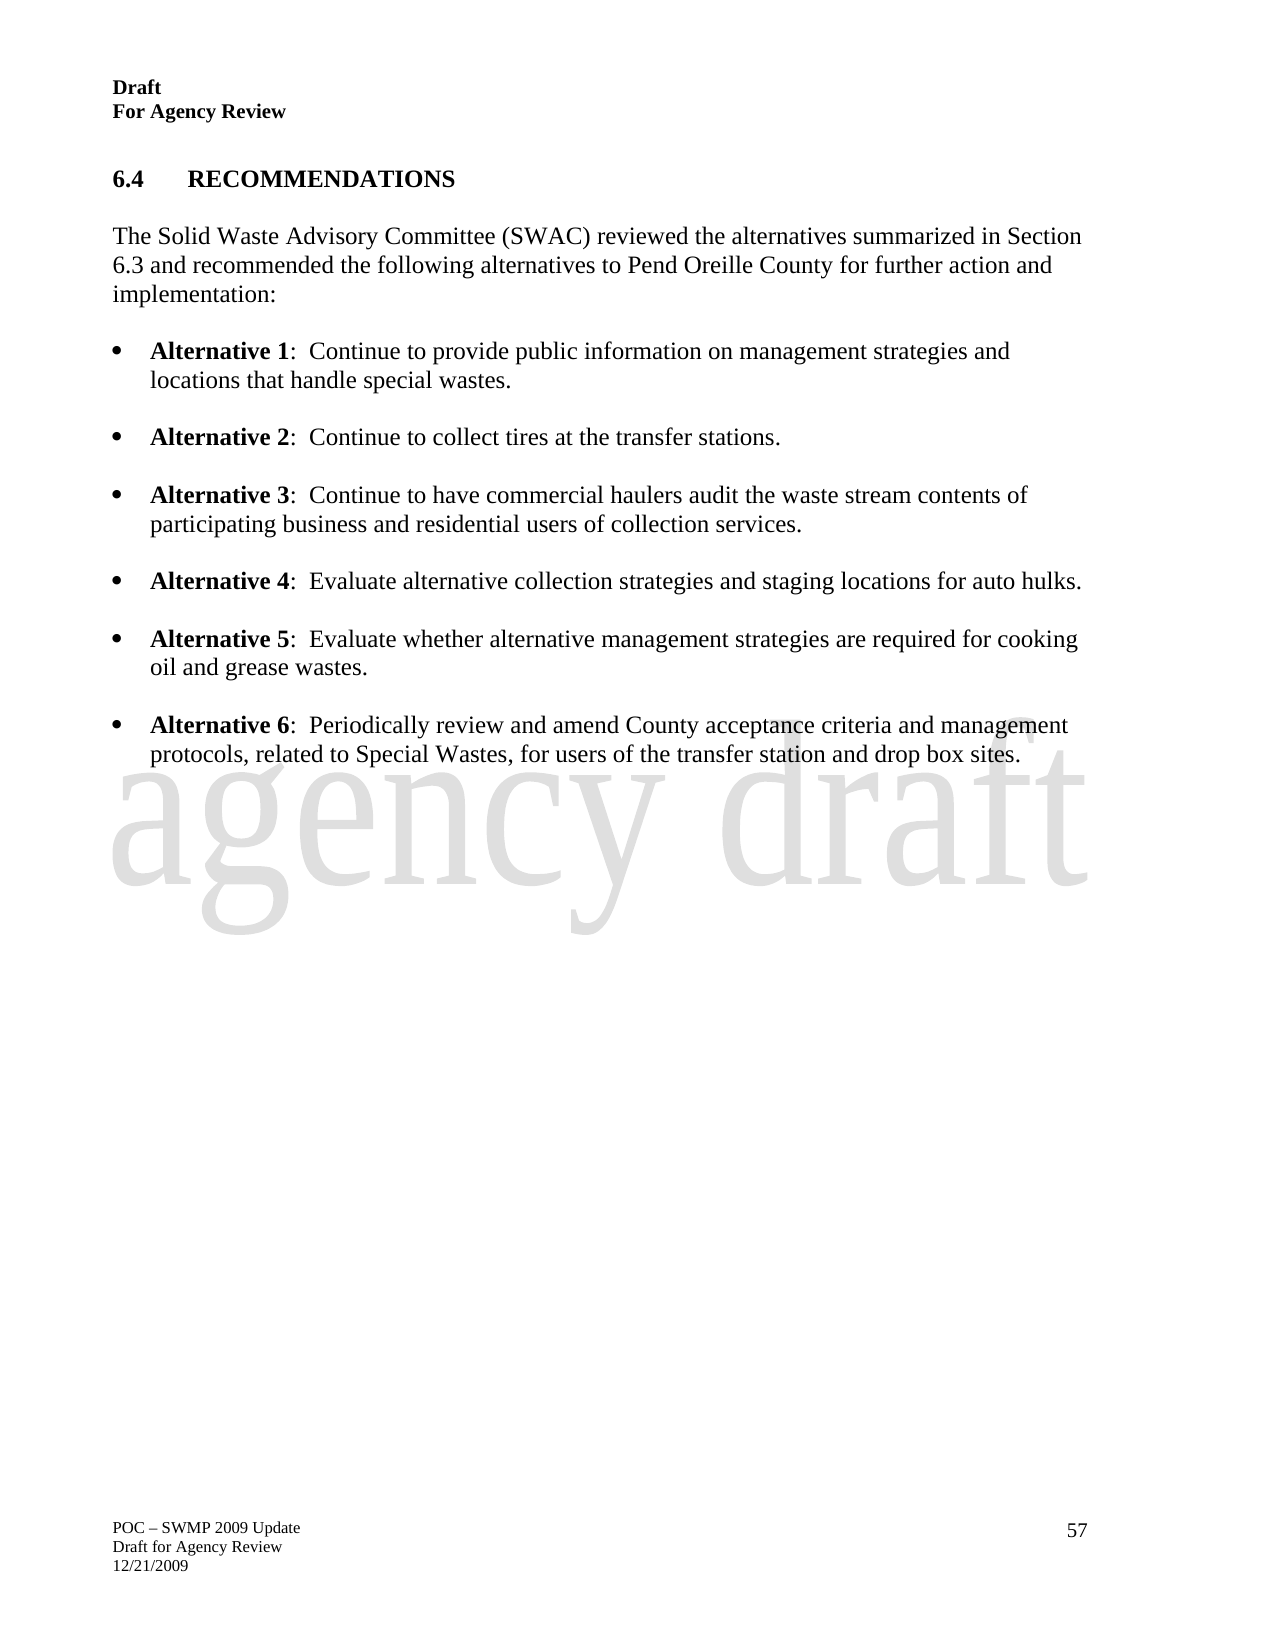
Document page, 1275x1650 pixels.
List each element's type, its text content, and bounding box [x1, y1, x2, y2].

list Alternative 5: Evaluate whether alternative management strategies are required for cooking oil and grease wastes. [112, 624, 1087, 681]
text The Solid Waste Advisory Committee (SWAC) reviewed the alternatives summarized in Section 6.3 and recommended the following alternatives to Pend Oreille County for further action and implementation: [112, 221, 1087, 307]
list Alternative 4: Evaluate alternative collection strategies and staging locations for auto hulks. [112, 566, 1087, 595]
list Alternative 6: Periodically review and amend County acceptance criteria and management protocols, related to Special Wastes, for users of the transfer station and drop box sites. [112, 710, 1087, 767]
list Alternative 3: Continue to have commercial haulers audit the waste stream contents of participating business and residential users of collection services. [112, 480, 1087, 537]
text 6.4 RECOMMENDATIONS [112, 164, 1087, 192]
list Alternative 2: Continue to collect tires at the transfer stations. [112, 422, 1087, 451]
list Alternative 1: Continue to provide public information on management strategies and locations that handle special wastes. [112, 336, 1087, 394]
